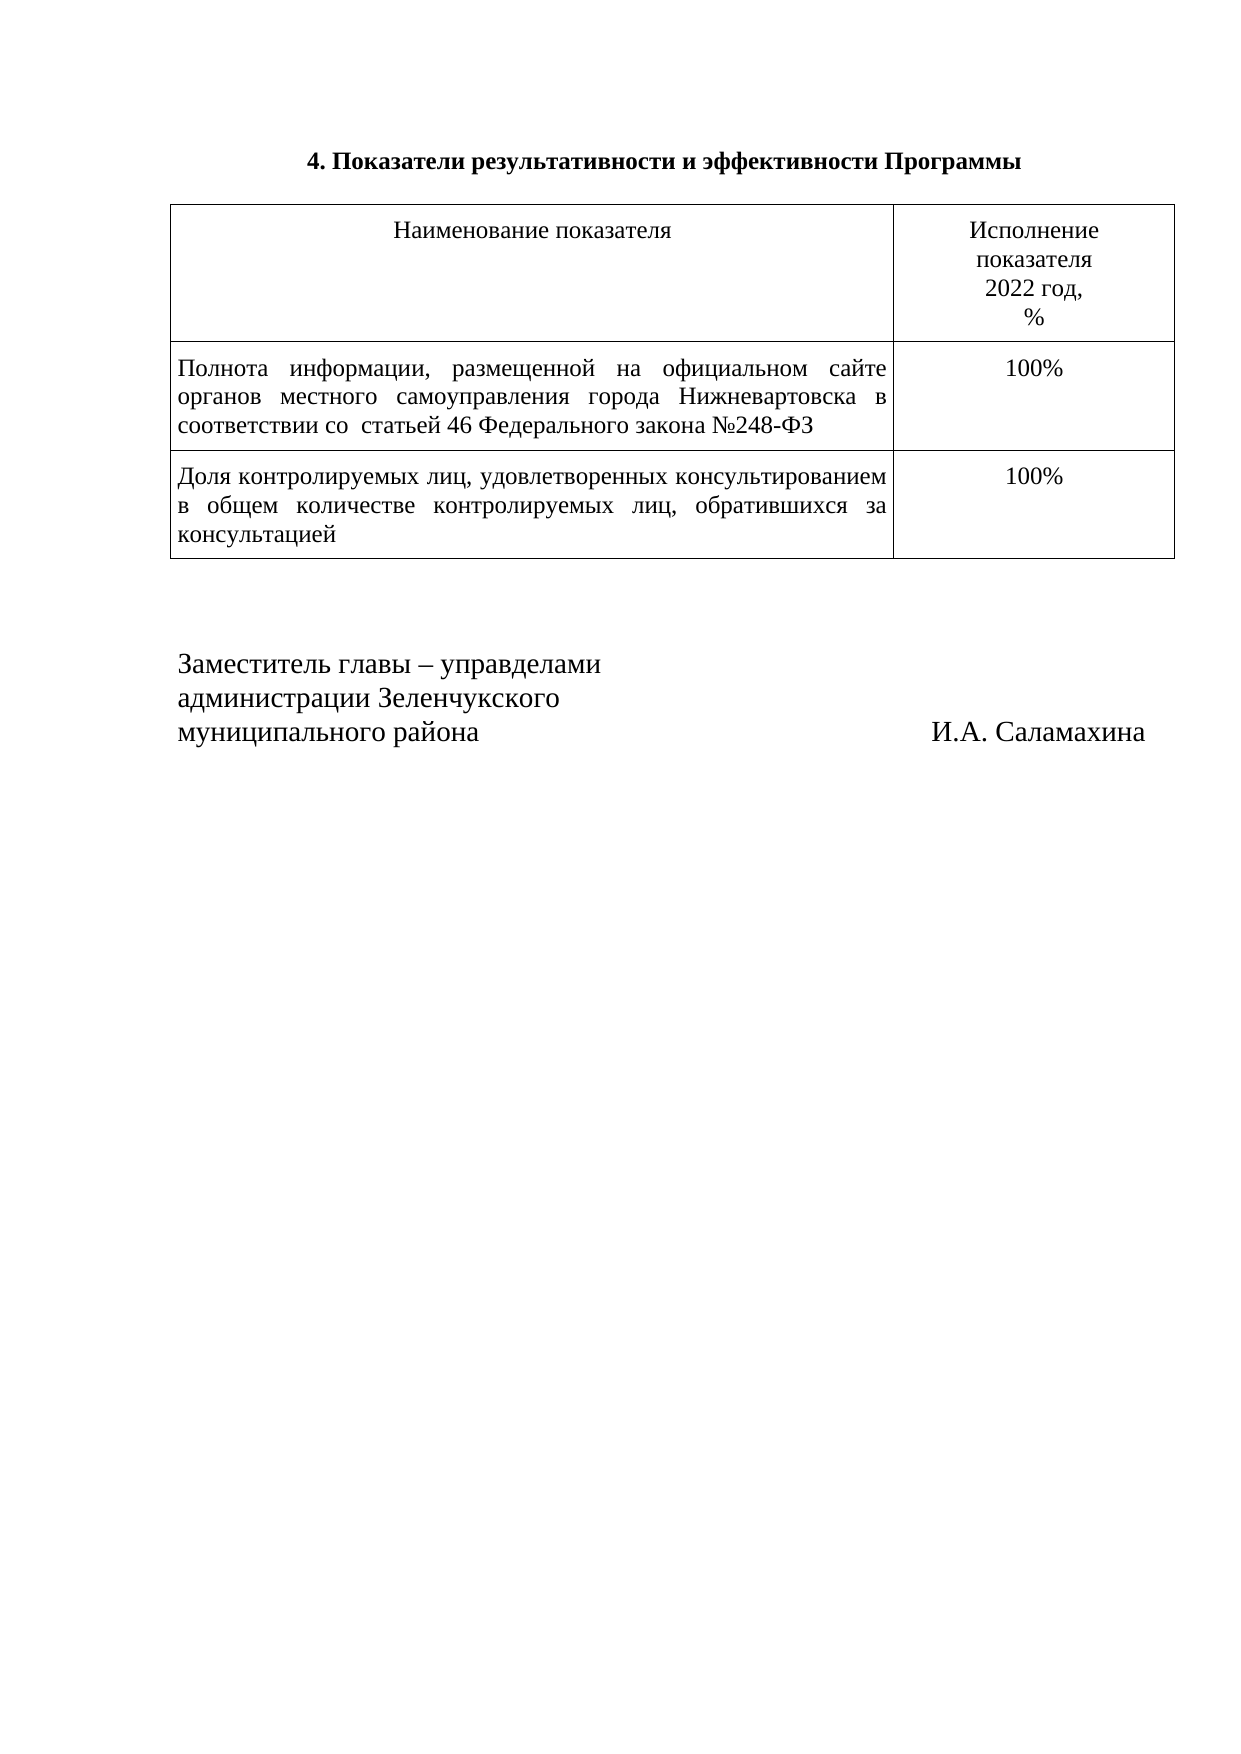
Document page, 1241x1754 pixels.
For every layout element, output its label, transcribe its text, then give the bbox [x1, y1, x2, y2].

title 4. Показатели результативности и эффективности Программы [177, 146, 1152, 175]
table_cell 100% [894, 342, 1174, 449]
table_cell Полнота информации, размещенной на официальном сайте органов местного самоуправления города Нижневартовска в соответствии со статьей 46 Федерального закона №248-ФЗ [171, 342, 893, 449]
table_cell 100% [894, 451, 1174, 558]
table_cell Доля контролируемых лиц, удовлетворенных консультированием в общем количестве контролируемых лиц, обратившихся за консультацией [171, 451, 893, 558]
table_header Исполнение показателя 2022 год, % [894, 205, 1174, 341]
table_header Наименование показателя [171, 205, 893, 341]
text муниципального района И.А. Саламахина [177, 714, 1152, 747]
text администрации Зеленчукского [177, 680, 1152, 714]
text Заместитель главы – управделами [177, 647, 1152, 680]
